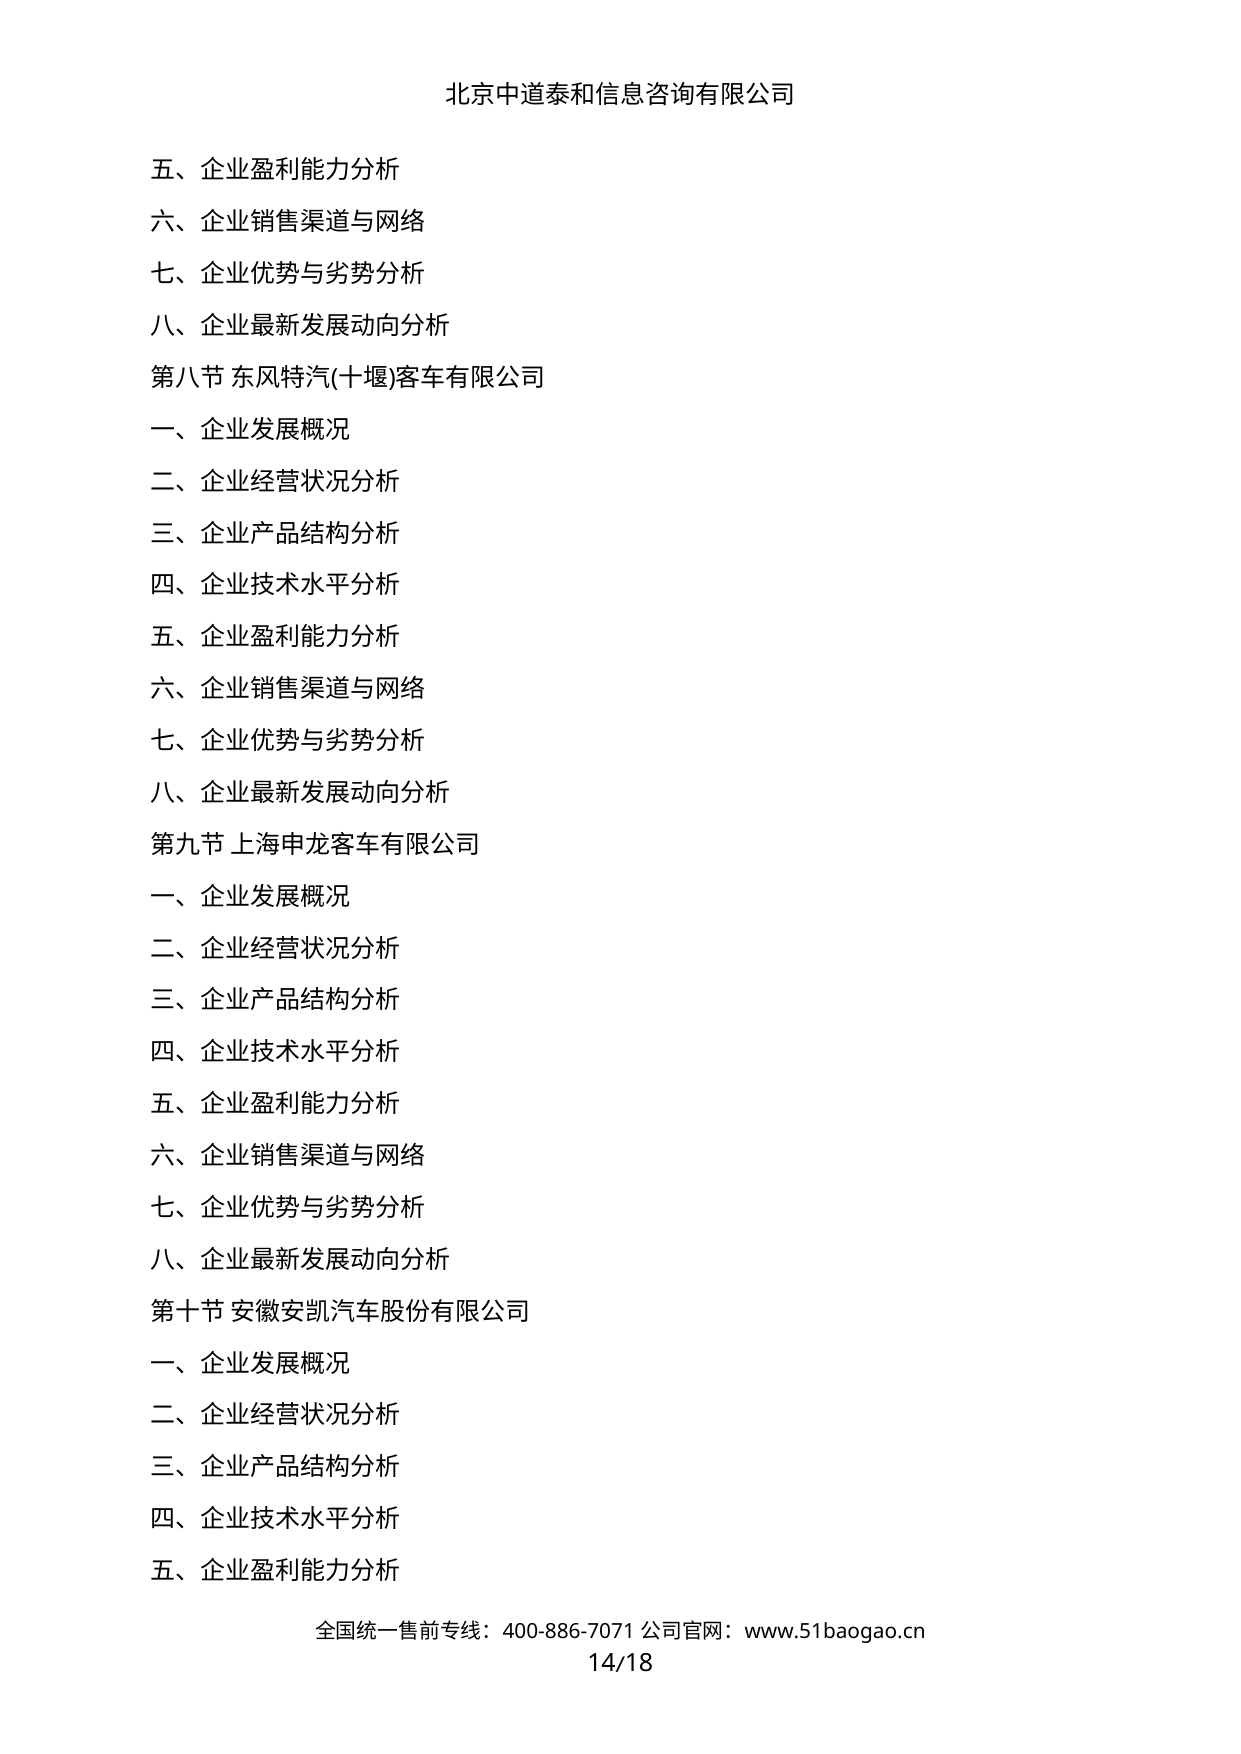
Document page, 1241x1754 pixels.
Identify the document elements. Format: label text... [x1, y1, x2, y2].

text 一、企业发展概况 [150, 1343, 1090, 1379]
text 第九节 上海申龙客车有限公司 [150, 824, 1090, 861]
text 二、企业经营状况分析 [150, 928, 1090, 964]
text 六、企业销售渠道与网络 [150, 669, 1090, 705]
text 五、企业盈利能力分析 [150, 617, 1090, 653]
text 二、企业经营状况分析 [150, 1395, 1090, 1431]
text 四、企业技术水平分析 [150, 1499, 1090, 1535]
text 八、企业最新发展动向分析 [150, 772, 1090, 809]
text 七、企业优势与劣势分析 [150, 254, 1090, 290]
text 第十节 安徽安凯汽车股份有限公司 [150, 1291, 1090, 1327]
text 八、企业最新发展动向分析 [150, 306, 1090, 342]
text 六、企业销售渠道与网络 [150, 202, 1090, 238]
text 二、企业经营状况分析 [150, 461, 1090, 497]
text 四、企业技术水平分析 [150, 565, 1090, 601]
text 三、企业产品结构分析 [150, 980, 1090, 1016]
text 一、企业发展概况 [150, 409, 1090, 446]
text 一、企业发展概况 [150, 876, 1090, 912]
text 第八节 东风特汽(十堰)客车有限公司 [150, 357, 1090, 394]
text 五、企业盈利能力分析 [150, 1551, 1090, 1587]
text 七、企业优势与劣势分析 [150, 721, 1090, 757]
text 七、企业优势与劣势分析 [150, 1187, 1090, 1224]
text 三、企业产品结构分析 [150, 513, 1090, 549]
text 六、企业销售渠道与网络 [150, 1136, 1090, 1172]
text 五、企业盈利能力分析 [150, 150, 1090, 186]
text 五、企业盈利能力分析 [150, 1084, 1090, 1120]
text 四、企业技术水平分析 [150, 1032, 1090, 1068]
text 三、企业产品结构分析 [150, 1447, 1090, 1483]
text 八、企业最新发展动向分析 [150, 1239, 1090, 1276]
